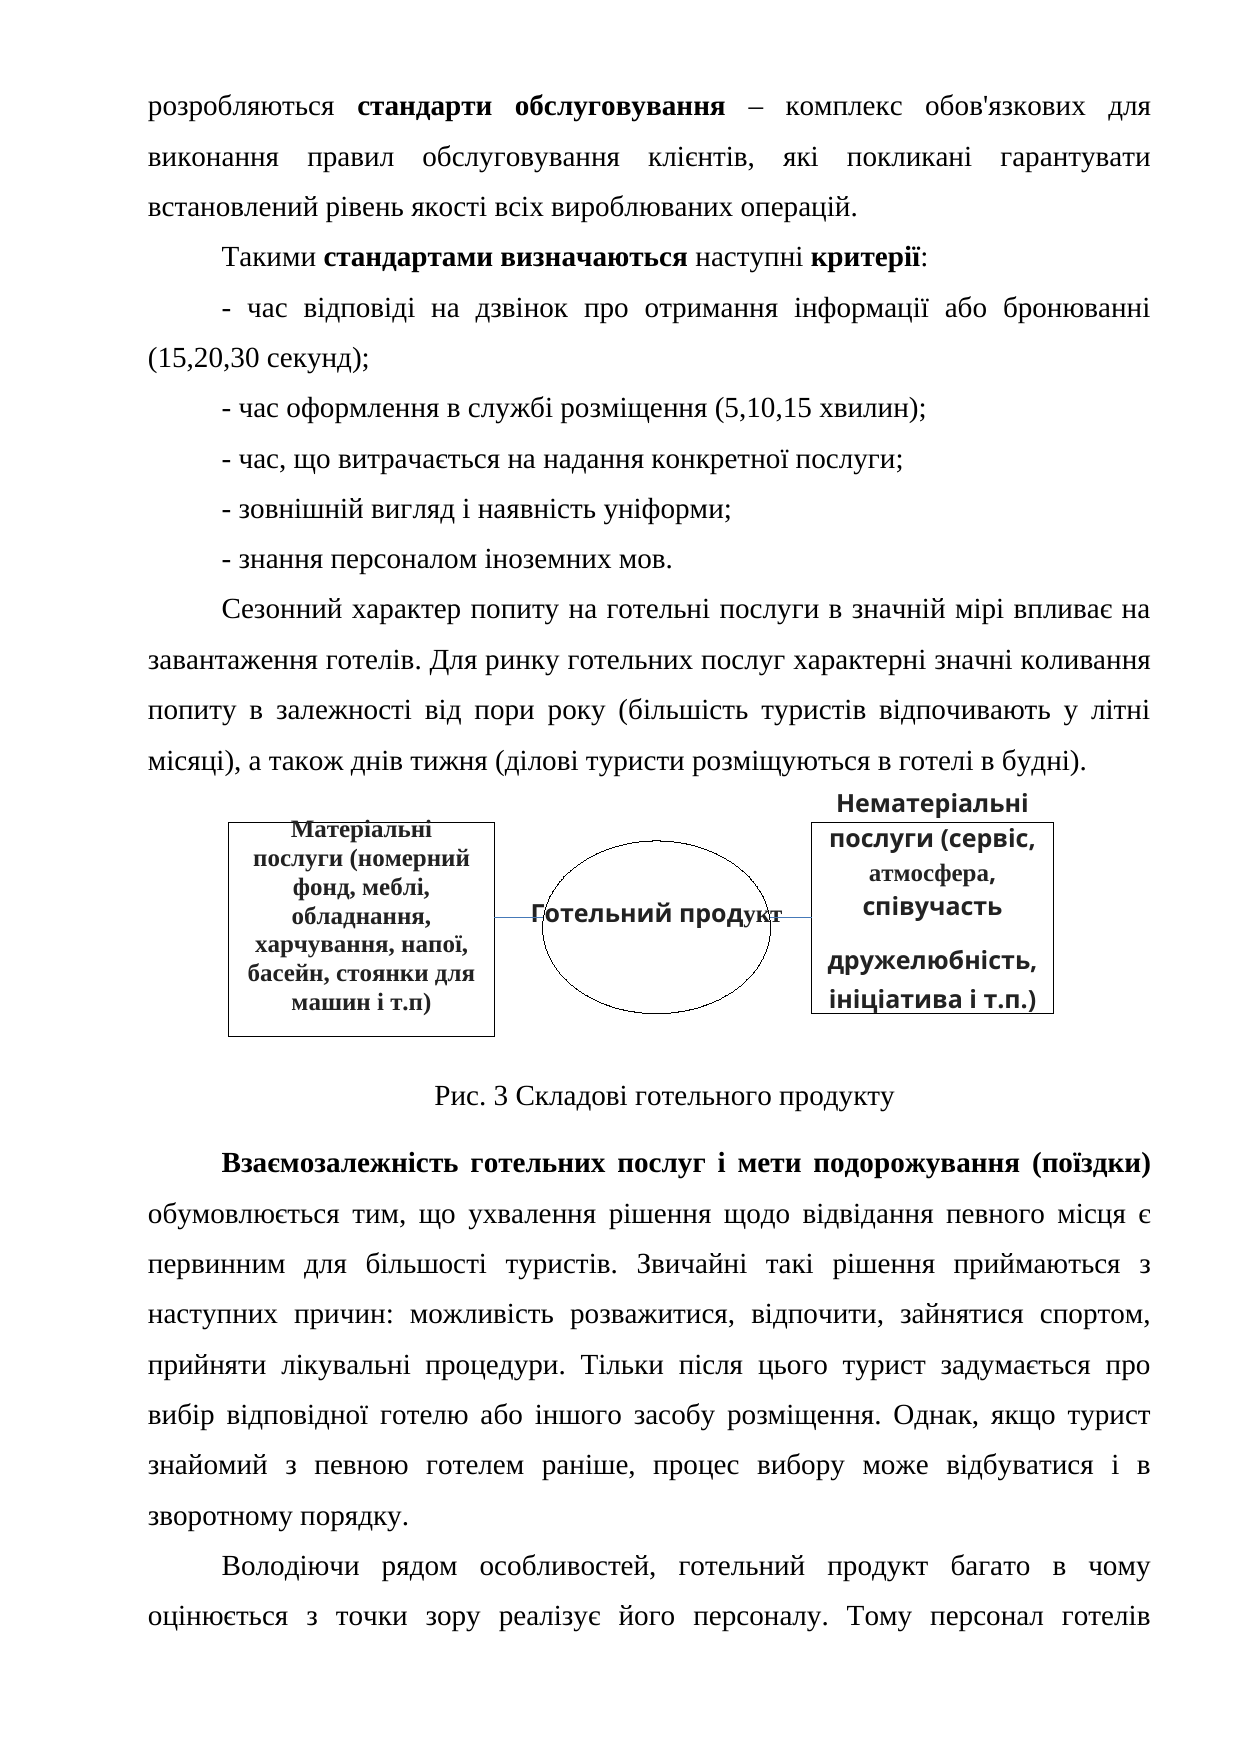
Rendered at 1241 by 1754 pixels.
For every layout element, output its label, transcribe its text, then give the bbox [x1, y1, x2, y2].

text - час відповіді на дзвінок про отримання інформації або бронюванні (15,20,30 секунд); [148, 290, 1152, 374]
text - час оформлення в службі розміщення (5,10,15 хвилин); [148, 390, 1152, 424]
text - час, що витрачається на надання конкретної послуги; [148, 441, 1152, 474]
text Рис. 3 Складові готельного продукту [148, 1078, 1152, 1112]
text Взаємозалежність готельних послуг і мети подорожування (поїздки) обумовлюється тим, що ухвалення рішення щодо відвідання певного місця є первинним для більшості туристів. Звичайні такі рішення приймаються з наступних причин: можливість розважитися, відпочити, зайнятися спортом, прийняти лікувальні процедури. Тільки після цього турист задумається про вибір відповідної готелю або іншого засобу розміщення. Однак, якщо турист знайомий з певною готелем раніше, процес вибору може відбуватися і в зворотному порядку. [148, 1146, 1152, 1531]
text Такими стандартами визначаються наступні критерії: [148, 239, 1152, 273]
text - знання персоналом іноземних мов. [148, 541, 1152, 575]
text - зовнішній вигляд і наявність уніформи; [148, 491, 1152, 524]
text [148, 88, 1152, 223]
text Сезонний характер попиту на готельні послуги в значній мірі впливає на завантаження готелів. Для ринку готельних послуг характерні значні коливання попиту в залежності від пори року (більшість туристів відпочивають у літні місяці), а також днів тижня (ділові туристи розміщуються в готелі в будні). [148, 592, 1152, 776]
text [148, 1548, 1152, 1632]
